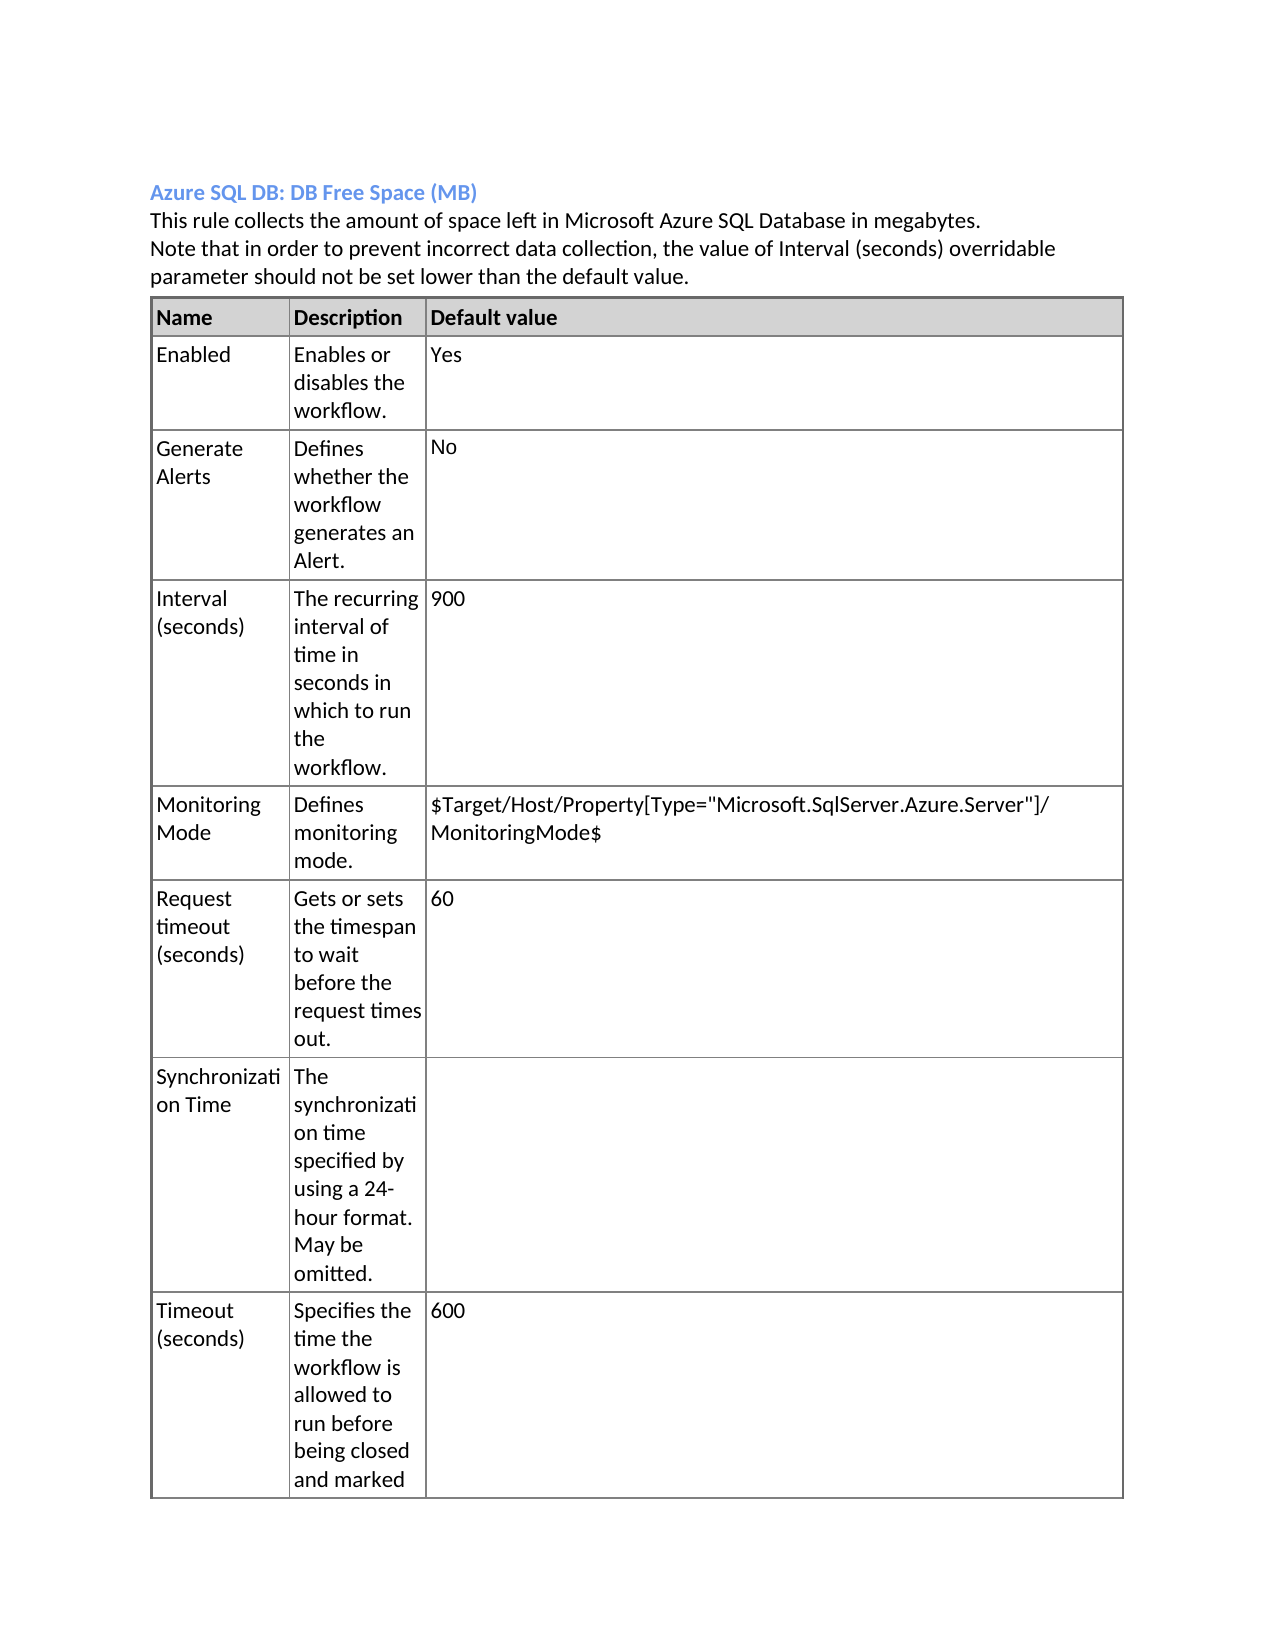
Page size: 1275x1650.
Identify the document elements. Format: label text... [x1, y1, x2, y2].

table_cell [153, 581, 289, 785]
table_cell [153, 881, 289, 1057]
table_cell [427, 881, 1122, 1057]
table_cell [153, 1293, 289, 1497]
table_cell [427, 787, 1122, 879]
table_cell [290, 337, 425, 429]
table_header [150, 290, 1124, 296]
table_cell [153, 337, 289, 429]
table_cell [290, 787, 425, 879]
table_cell [427, 581, 1122, 785]
table_cell [290, 581, 425, 785]
table_cell [427, 431, 1122, 579]
table_cell [427, 337, 1122, 429]
table_cell [290, 1293, 425, 1497]
text Azure SQL DB: DB Free Space (MB) [150, 178, 1125, 206]
table_cell [290, 431, 425, 579]
table_cell [290, 1058, 425, 1291]
table_cell [153, 787, 289, 879]
table_cell [290, 881, 425, 1057]
text This rule collects the amount of space left in Microsoft Azure SQL Database in megabytes. Note that in order to prevent incorrect data collection, the value of Interval (seconds) overridable parameter should not be set lower than the default value. [150, 206, 1125, 290]
table_cell [153, 1058, 289, 1291]
table_cell [153, 431, 289, 579]
table_cell [427, 1293, 1122, 1497]
table_cell [427, 1058, 1122, 1291]
